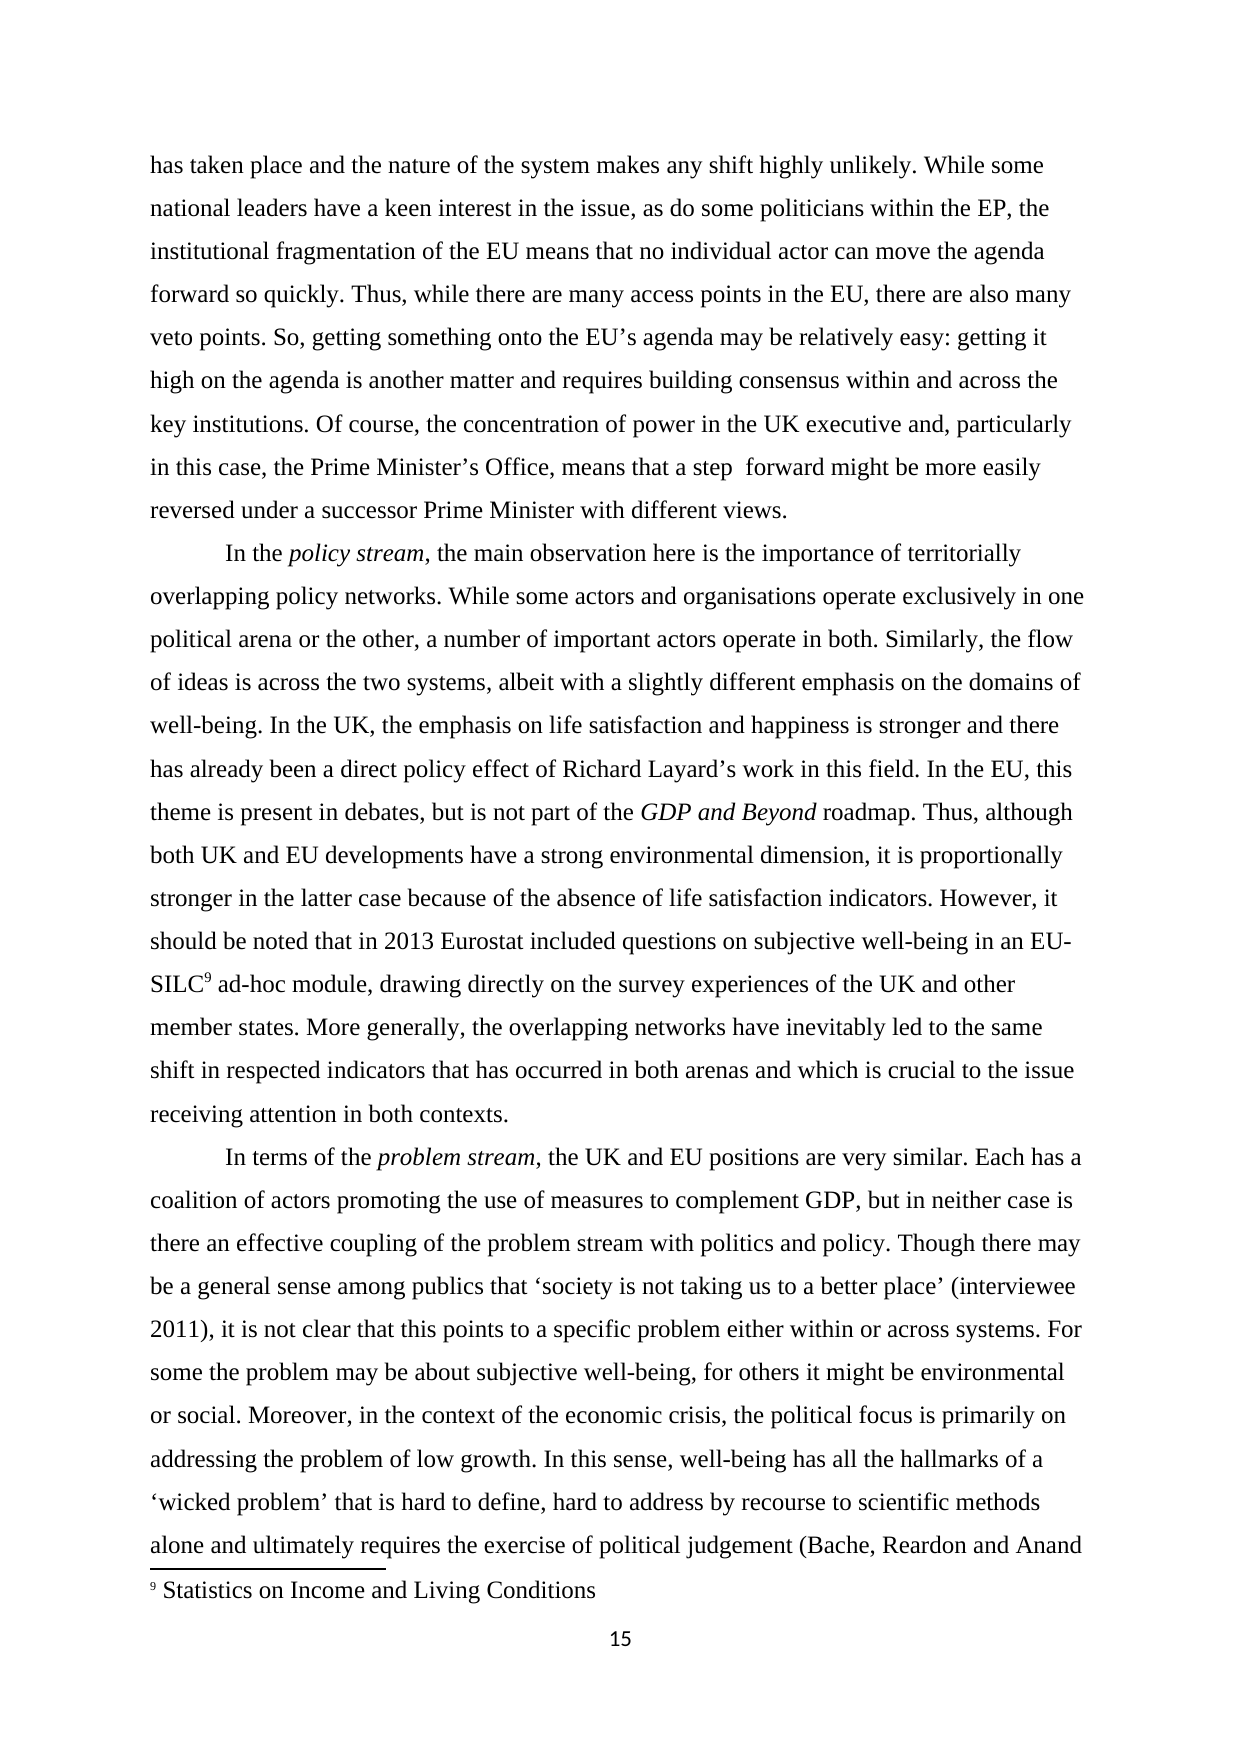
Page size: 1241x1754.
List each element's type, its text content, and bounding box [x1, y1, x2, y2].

text In the policy stream, the main observation here is the importance of territorially overlapping policy networks. While some actors and organisations operate exclusively in one political arena or the other, a number of important actors operate in both. Similarly, the flow of ideas is across the two systems, albeit with a slightly different emphasis on the domains of well-being. In the UK, the emphasis on life satisfaction and happiness is stronger and there has already been a direct policy effect of Richard Layard’s work in this field. In the EU, this theme is present in debates, but is not part of the GDP and Beyond roadmap. Thus, although both UK and EU developments have a strong environmental dimension, it is proportionally stronger in the latter case because of the absence of life satisfaction indicators. However, it should be noted that in 2013 Eurostat included questions on subjective well-being in an EU-SILC ad-hoc module, drawing directly on the survey experiences of the UK and other member states. More generally, the overlapping networks have inevitably led to the same shift in respected indicators that has occurred in both arenas and which is crucial to the issue receiving attention in both contexts. [150, 538, 1090, 1127]
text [150, 1142, 1090, 1559]
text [150, 150, 1090, 524]
